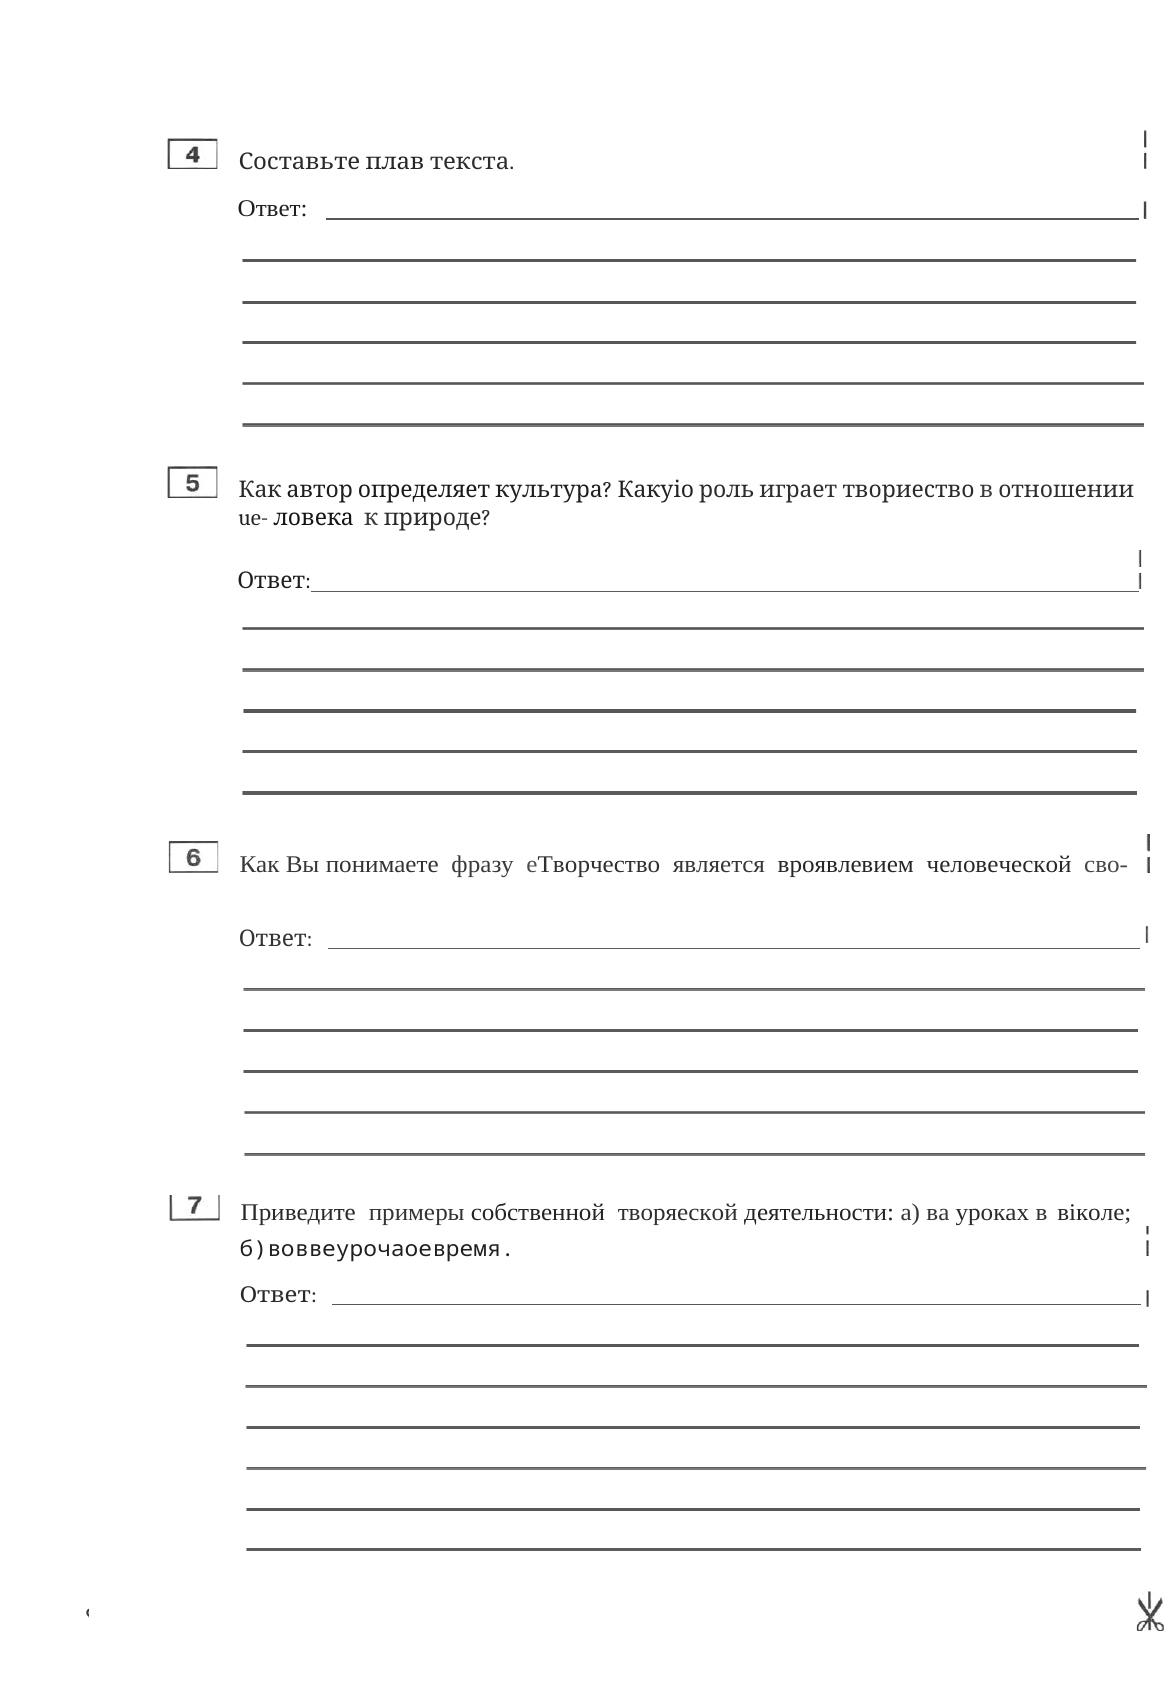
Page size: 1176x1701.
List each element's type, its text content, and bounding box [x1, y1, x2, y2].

text Ответ: [169, 550, 1175, 594]
text Приведите примеры собственной творяеской деятельности: а) ва уроках в віколе; [169, 1195, 1175, 1227]
text Как автор определяет культура? Какуіо роль играет твориество в отношении ue- ловека к природе? [167, 467, 1153, 531]
picture [167, 466, 218, 498]
picture [168, 841, 219, 873]
text Ответ: [169, 925, 1175, 952]
picture [241, 423, 1144, 427]
picture [169, 1195, 220, 1221]
picture [1143, 201, 1147, 219]
text Ответ: [167, 194, 1175, 222]
picture [1138, 550, 1142, 589]
picture [167, 138, 218, 169]
picture [1146, 834, 1150, 873]
picture [242, 709, 1137, 713]
picture [242, 791, 1138, 795]
text б)воввеурочаоевремя. [239, 1227, 1175, 1263]
picture [242, 668, 1144, 672]
picture [1145, 926, 1149, 943]
picture [1136, 1591, 1164, 1631]
text Как Вы понимаете фразу еТворчество является вроявлевием человеческой сво- [169, 835, 1175, 877]
text Составьте плав текста. [167, 131, 1175, 175]
text Ответ: [239, 1282, 1175, 1307]
